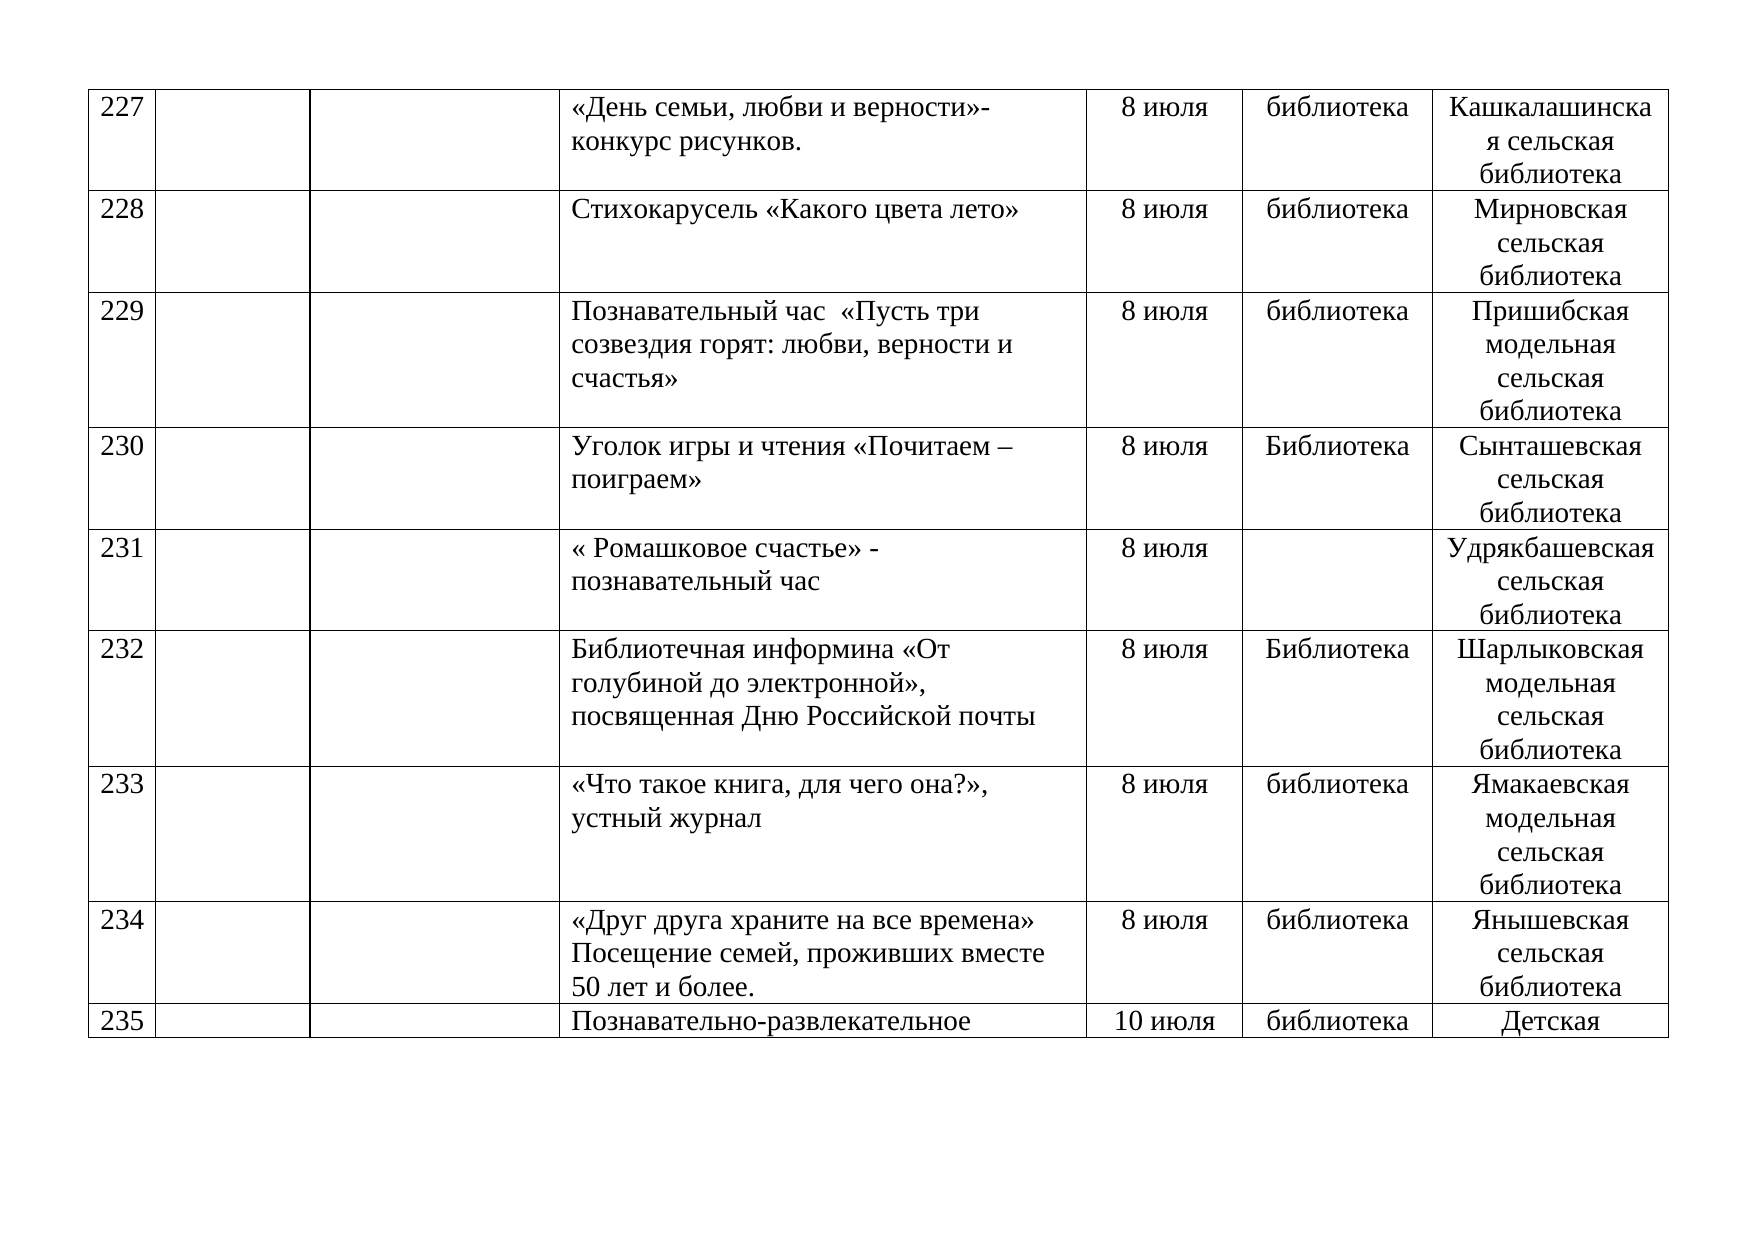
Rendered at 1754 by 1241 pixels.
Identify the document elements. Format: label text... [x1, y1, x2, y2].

table_cell Уголок игры и чтения «Почитаем – поиграем» [560, 428, 1086, 529]
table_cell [560, 1004, 1086, 1037]
table_cell 8 июля [1087, 530, 1242, 630]
table_cell библиотека [1243, 902, 1432, 1002]
table_cell Сынташевская сельская библиотека [1433, 428, 1668, 529]
table_cell Детская библиотека [1433, 1004, 1668, 1037]
table_cell Удрякбашевская сельская библиотека [1433, 530, 1668, 630]
table_cell 230 [89, 428, 155, 529]
table_cell 227 [89, 90, 155, 190]
table_cell [156, 767, 309, 901]
table_cell 8 июля [1087, 902, 1242, 1002]
table_cell 8 июля [1087, 767, 1242, 901]
table_cell « Ромашковое счастье» -познавательный час [560, 530, 1086, 630]
table_cell 8 июля [1087, 90, 1242, 190]
table_cell [311, 902, 559, 1002]
table_cell Кашкалашинская сельская библиотека [1433, 90, 1668, 190]
table_cell библиотека [1243, 191, 1432, 292]
table_cell [156, 902, 309, 1002]
table_cell [311, 191, 559, 292]
table_cell [156, 1004, 309, 1037]
table_cell 8 июля [1087, 631, 1242, 766]
table_cell Янышевская сельская библиотека [1433, 902, 1668, 1002]
table_cell [156, 530, 309, 630]
table_cell 8 июля [1087, 428, 1242, 529]
table_cell «Что такое книга, для чего она?», устный журнал [560, 767, 1086, 901]
table_cell [1243, 530, 1432, 630]
table_cell Библиотечная информина «От голубиной до электронной», посвященная Дню Российской почты [560, 631, 1086, 766]
table_cell Шарлыковская модельная сельская библиотека [1433, 631, 1668, 766]
table_cell 8 июля [1087, 191, 1242, 292]
table_cell [311, 530, 559, 630]
table_cell «День семьи, любви и верности»- конкурс рисунков. [560, 90, 1086, 190]
table_cell библиотека [1243, 293, 1432, 427]
table_cell Стихокарусель «Какого цвета лето» [560, 191, 1086, 292]
table_cell 10 июля [1087, 1004, 1242, 1037]
table_cell 233 [89, 767, 155, 901]
table_cell 234 [89, 902, 155, 1002]
table_cell [311, 631, 559, 766]
table_cell [311, 767, 559, 901]
table_cell [156, 293, 309, 427]
table_cell [156, 191, 309, 292]
table_cell 231 [89, 530, 155, 630]
table_cell библиотека [1243, 90, 1432, 190]
table_cell Пришибская модельная сельская библиотека [1433, 293, 1668, 427]
table_cell «Друг друга храните на все времена» Посещение семей, проживших вместе 50 лет и более. [560, 902, 1086, 1002]
table_cell [156, 631, 309, 766]
table_cell [311, 1004, 559, 1037]
table_cell Библиотека [1243, 631, 1432, 766]
table_cell 232 [89, 631, 155, 766]
table_cell Мирновская сельская библиотека [1433, 191, 1668, 292]
table_cell Познавательный час «Пусть три созвездия горят: любви, верности и счастья» [560, 293, 1086, 427]
table_cell [311, 90, 559, 190]
table_cell [311, 293, 559, 427]
table_cell библиотека [1243, 1004, 1432, 1037]
table_cell 229 [89, 293, 155, 427]
table_cell 228 [89, 191, 155, 292]
table_cell [311, 428, 559, 529]
table_cell Библиотека [1243, 428, 1432, 529]
table_cell библиотека [1243, 767, 1432, 901]
table_cell Ямакаевская модельная сельская библиотека [1433, 767, 1668, 901]
table_cell [156, 428, 309, 529]
table_cell 235 [89, 1004, 155, 1037]
table_cell [156, 90, 309, 190]
table_cell 8 июля [1087, 293, 1242, 427]
